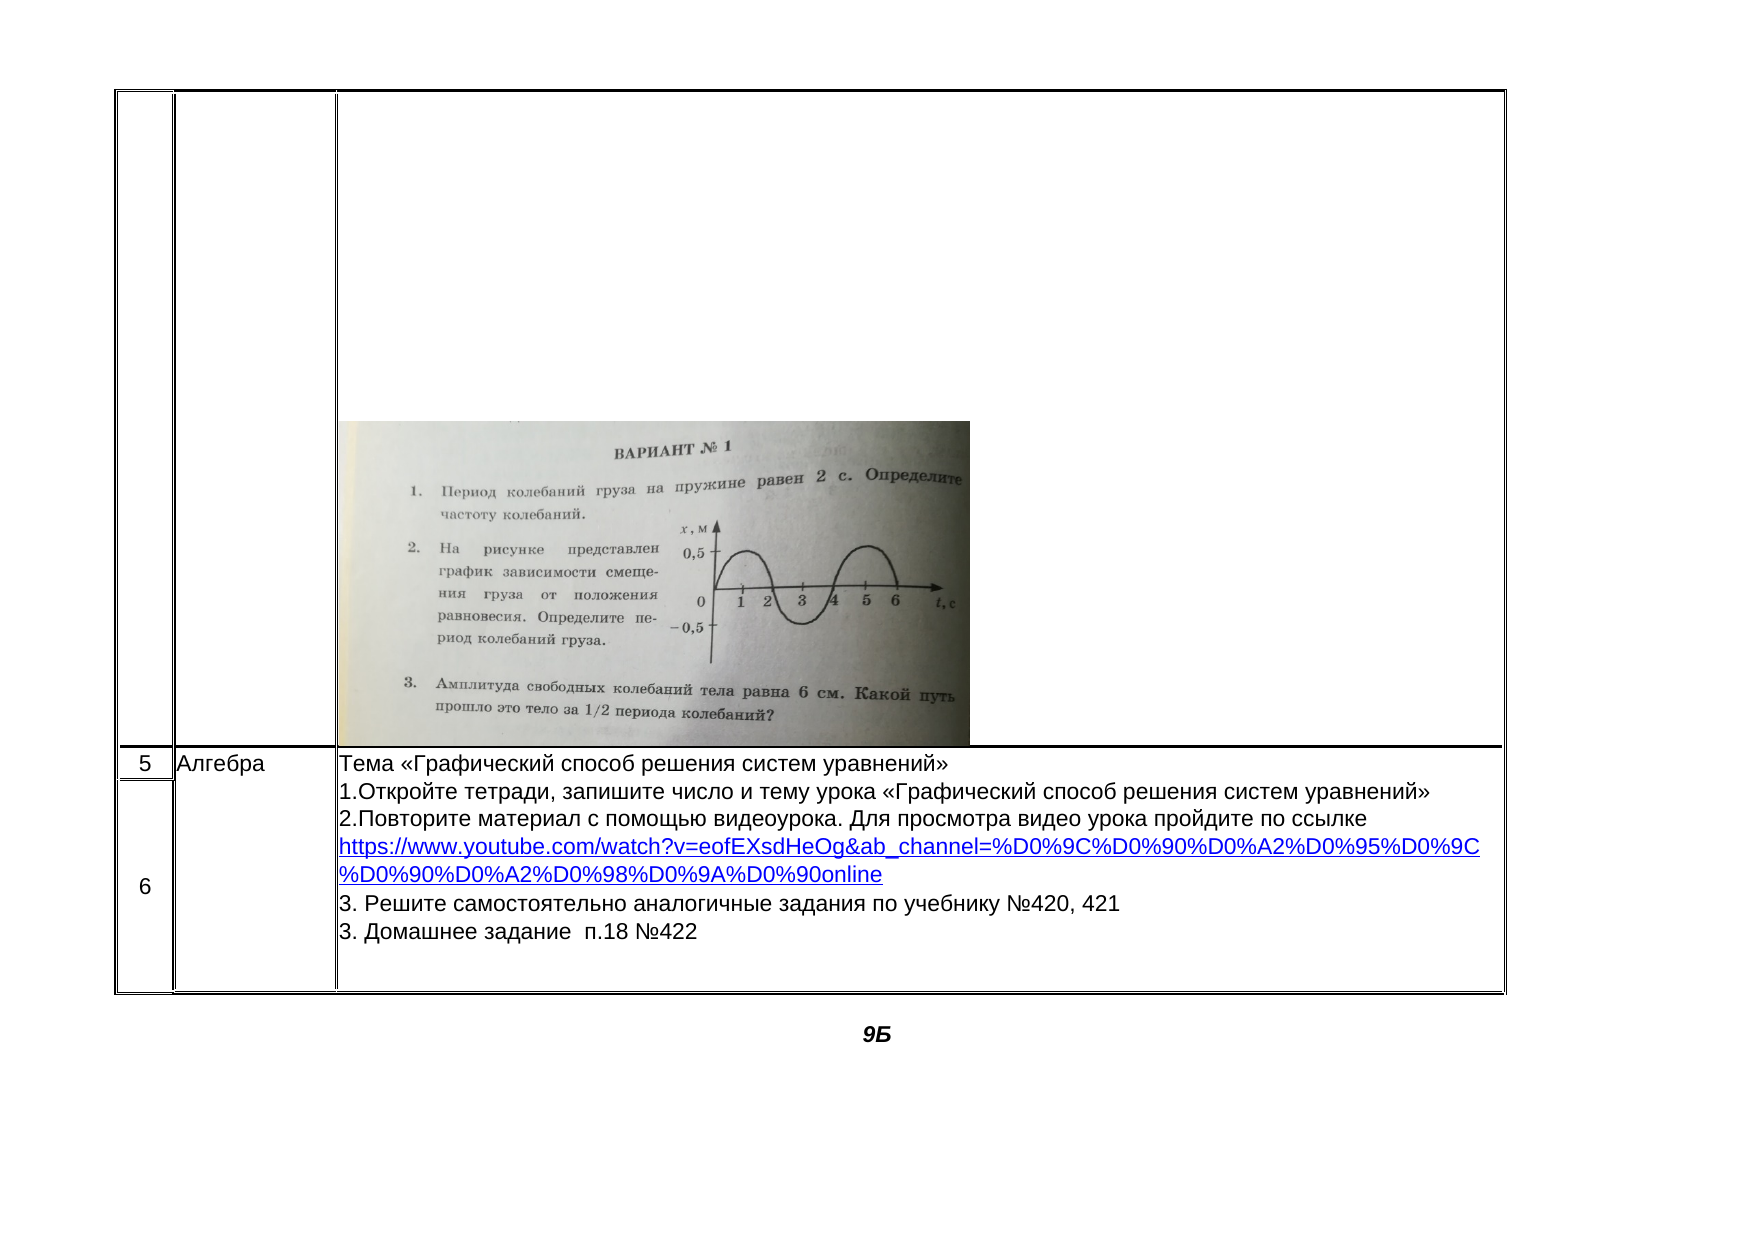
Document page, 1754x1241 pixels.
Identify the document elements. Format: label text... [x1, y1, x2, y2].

picture [338, 421, 970, 746]
text 9Б [118, 1021, 1636, 1047]
table_cell Алгебра [174, 748, 336, 991]
table_cell 6 [116, 778, 174, 991]
table_cell 5 [118, 745, 172, 778]
table_cell 4 [116, 90, 174, 745]
table_cell Тема «Графический способ решения систем уравнений» 1.Откройте тетради, запишите число и тему урока «Графический способ решения систем уравнений» 2.Повторите материал с помощью видеоурока. Для просмотра видео урока пройдите по ссылке https://www.youtube.com/watch?v=eofEXsdHeOg&ab_channel=%D0%9C%D0%90%D0%A2%D0%95%D0%9C%D0%90%D0%A2%D0%98%D0%9A%D0%90online 3. Решите самостоятельно аналогичные задания по учебнику №420, 421 3. Домашнее задание п.18 №422 [336, 745, 1504, 991]
